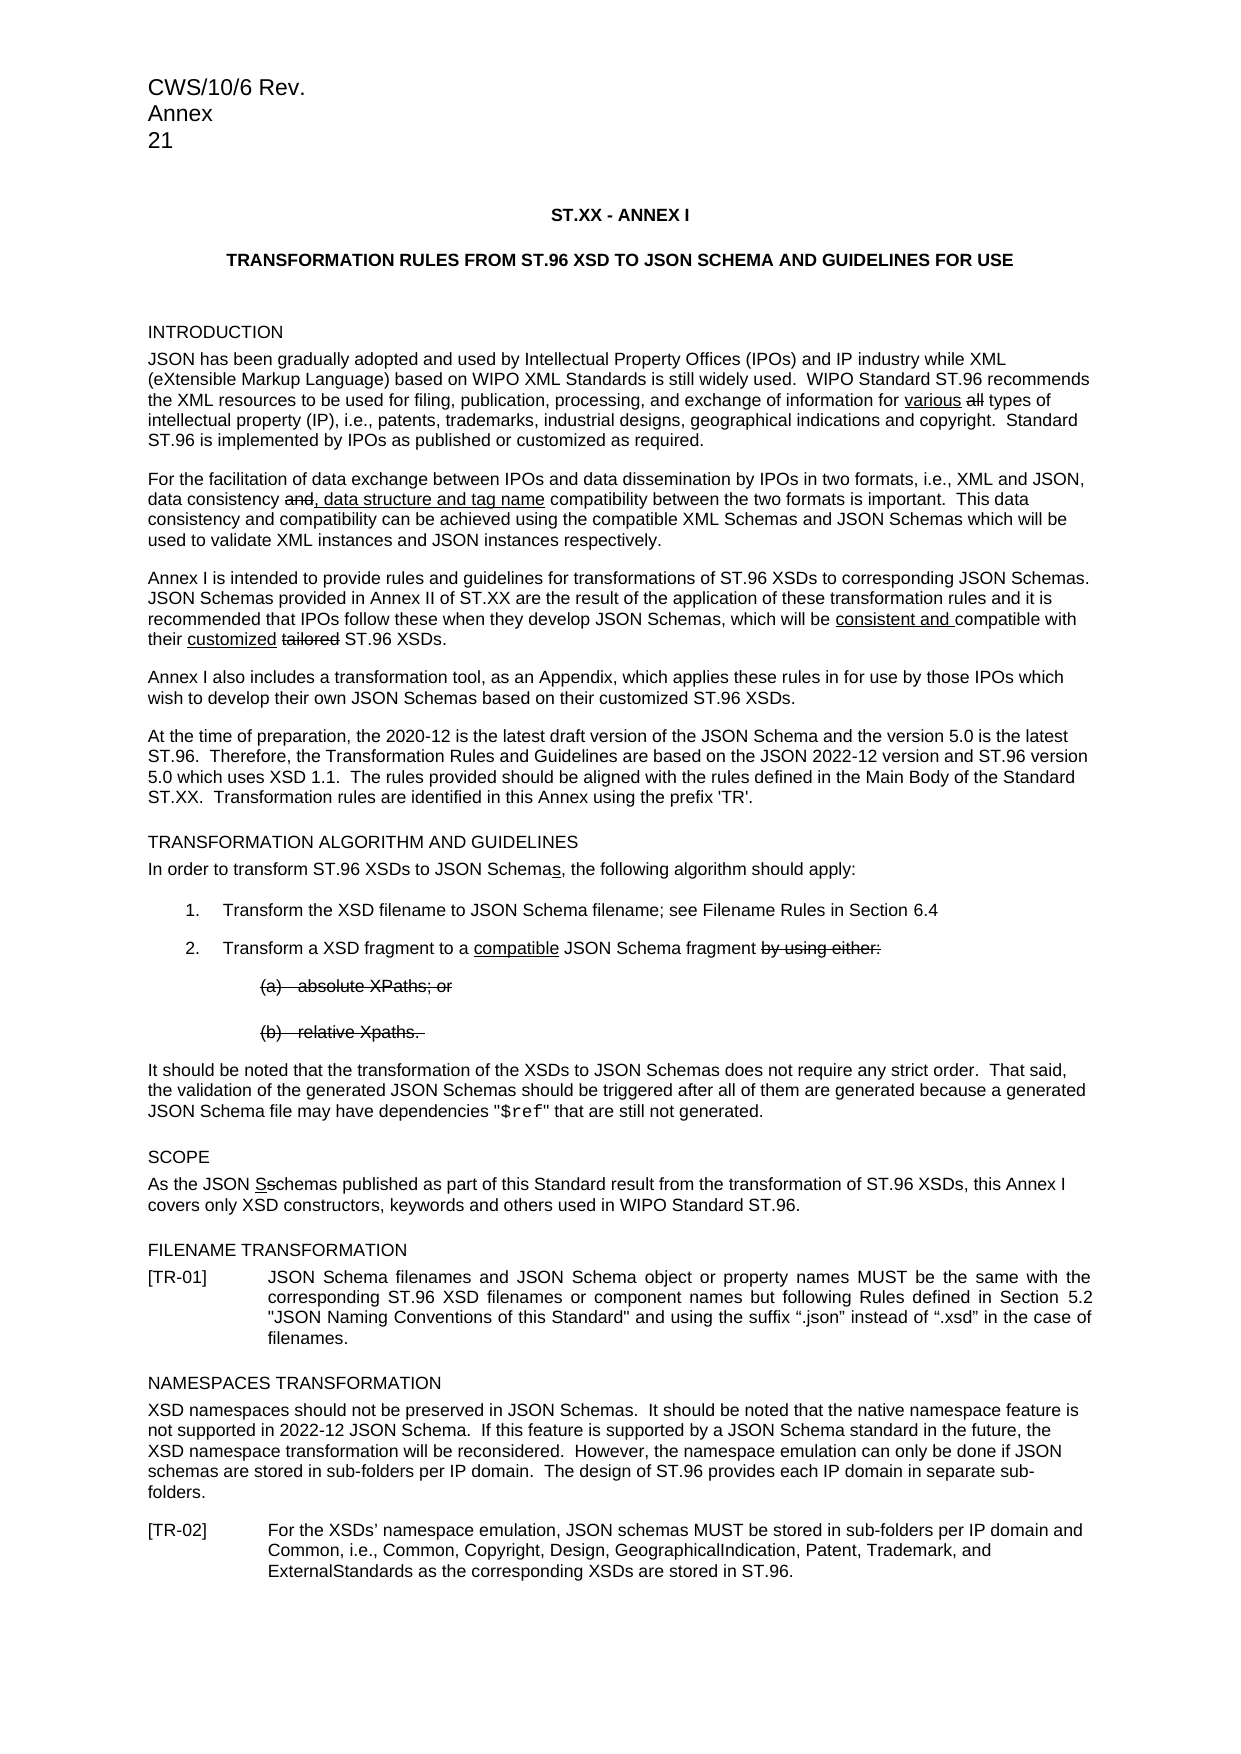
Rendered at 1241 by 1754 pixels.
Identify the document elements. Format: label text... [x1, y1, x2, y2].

subtitle TRANSFORMATION RULES FROM ST.96 XSD TO JSON SCHEMA and Guidelines for use [148, 250, 1093, 270]
text Annex I also includes a transformation tool, as an Appendix, which applies these rules in for use by those IPOs which wish to develop their own JSON Schemas based on their customized ST.96 XSDs. [148, 667, 1093, 708]
text In order to transform ST.96 XSDs to JSON Schemas, the following algorithm should apply: [148, 859, 1093, 879]
text At the time of preparation, the 2020-12 is the latest draft version of the JSON Schema and the version 5.0 is the latest ST.96. Therefore, the Transformation Rules and Guidelines are based on the JSON 2022-12 version and ST.96 version 5.0 which uses XSD 1.1. The rules provided should be aligned with the rules defined in the Main Body of the Standard ST.XX. Transformation rules are identified in this Annex using the prefix 'TR'. [148, 726, 1093, 807]
subtitle Introduction [148, 322, 1093, 342]
list absolute XPaths; or [260, 976, 1093, 996]
subtitle ST.XX - ANNEX I [148, 204, 1093, 225]
subtitle Namespaces transformation [148, 1373, 1093, 1393]
list Transform the XSD filename to JSON Schema filename; see Filename Rules in Section 6.4 [185, 900, 1093, 920]
subtitle Filename transformation [148, 1240, 1093, 1260]
text For the facilitation of data exchange between IPOs and data dissemination by IPOs in two formats, i.e., XML and JSON, data consistency and, data structure and tag name compatibility between the two formats is important. This data consistency and compatibility can be achieved using the compatible XML Schemas and JSON Schemas which will be used to validate XML instances and JSON instances respectively. [148, 468, 1093, 550]
text JSON has been gradually adopted and used by Intellectual Property Offices (IPOs) and IP industry while XML (eXtensible Markup Language) based on WIPO XML Standards is still widely used. WIPO Standard ST.96 recommends the XML resources to be used for filing, publication, processing, and exchange of information for various all types of intellectual property (IP), i.e., patents, trademarks, industrial designs, geographical indications and copyright. Standard ST.96 is implemented by IPOs as published or customized as required. [148, 348, 1093, 451]
text XSD namespaces should not be preserved in JSON Schemas. It should be noted that the native namespace feature is not supported in 2022-12 JSON Schema. If this feature is supported by a JSON Schema standard in the future, the XSD namespace transformation will be reconsidered. However, the namespace emulation can only be done if JSON schemas are stored in sub-folders per IP domain. The design of ST.96 provides each IP domain in separate sub-folders. [148, 1400, 1093, 1502]
text Annex I is intended to provide rules and guidelines for transformations of ST.96 XSDs to corresponding JSON Schemas. JSON Schemas provided in Annex II of ST.XX are the result of the application of these transformation rules and it is recommended that IPOs follow these when they develop JSON Schemas, which will be consistent and compatible with their customized tailored ST.96 XSDs. [148, 568, 1093, 649]
text [TR-01] JSON Schema filenames and JSON Schema object or property names MUST be the same with the corresponding ST.96 XSD filenames or component names but following Rules defined in Section 5.2 "JSON Naming Conventions of this Standard" and using the suffix “.json” instead of “.xsd” in the case of filenames. [148, 1266, 1093, 1348]
subtitle Scope [148, 1147, 1093, 1168]
list relative Xpaths. [260, 1021, 1093, 1042]
text [TR-02] For the XSDs’ namespace emulation, JSON schemas MUST be stored in sub-folders per IP domain and Common, i.e., Common, Copyright, Design, GeographicalIndication, Patent, Trademark, and ExternalStandards as the corresponding XSDs are stored in ST.96. [148, 1519, 1093, 1581]
subtitle Transformation Algorithm and Guidelines [148, 832, 1093, 853]
text As the JSON Sschemas published as part of this Standard result from the transformation of ST.96 XSDs, this Annex I covers only XSD constructors, keywords and others used in WIPO Standard ST.96. [148, 1174, 1093, 1215]
text It should be noted that the transformation of the XSDs to JSON Schemas does not require any strict order. That said, the validation of the generated JSON Schemas should be triggered after all of them are generated because a generated JSON Schema file may have dependencies "$ref" that are still not generated. [148, 1059, 1093, 1122]
list Transform a XSD fragment to a compatible JSON Schema fragment by using either: [185, 938, 1093, 958]
